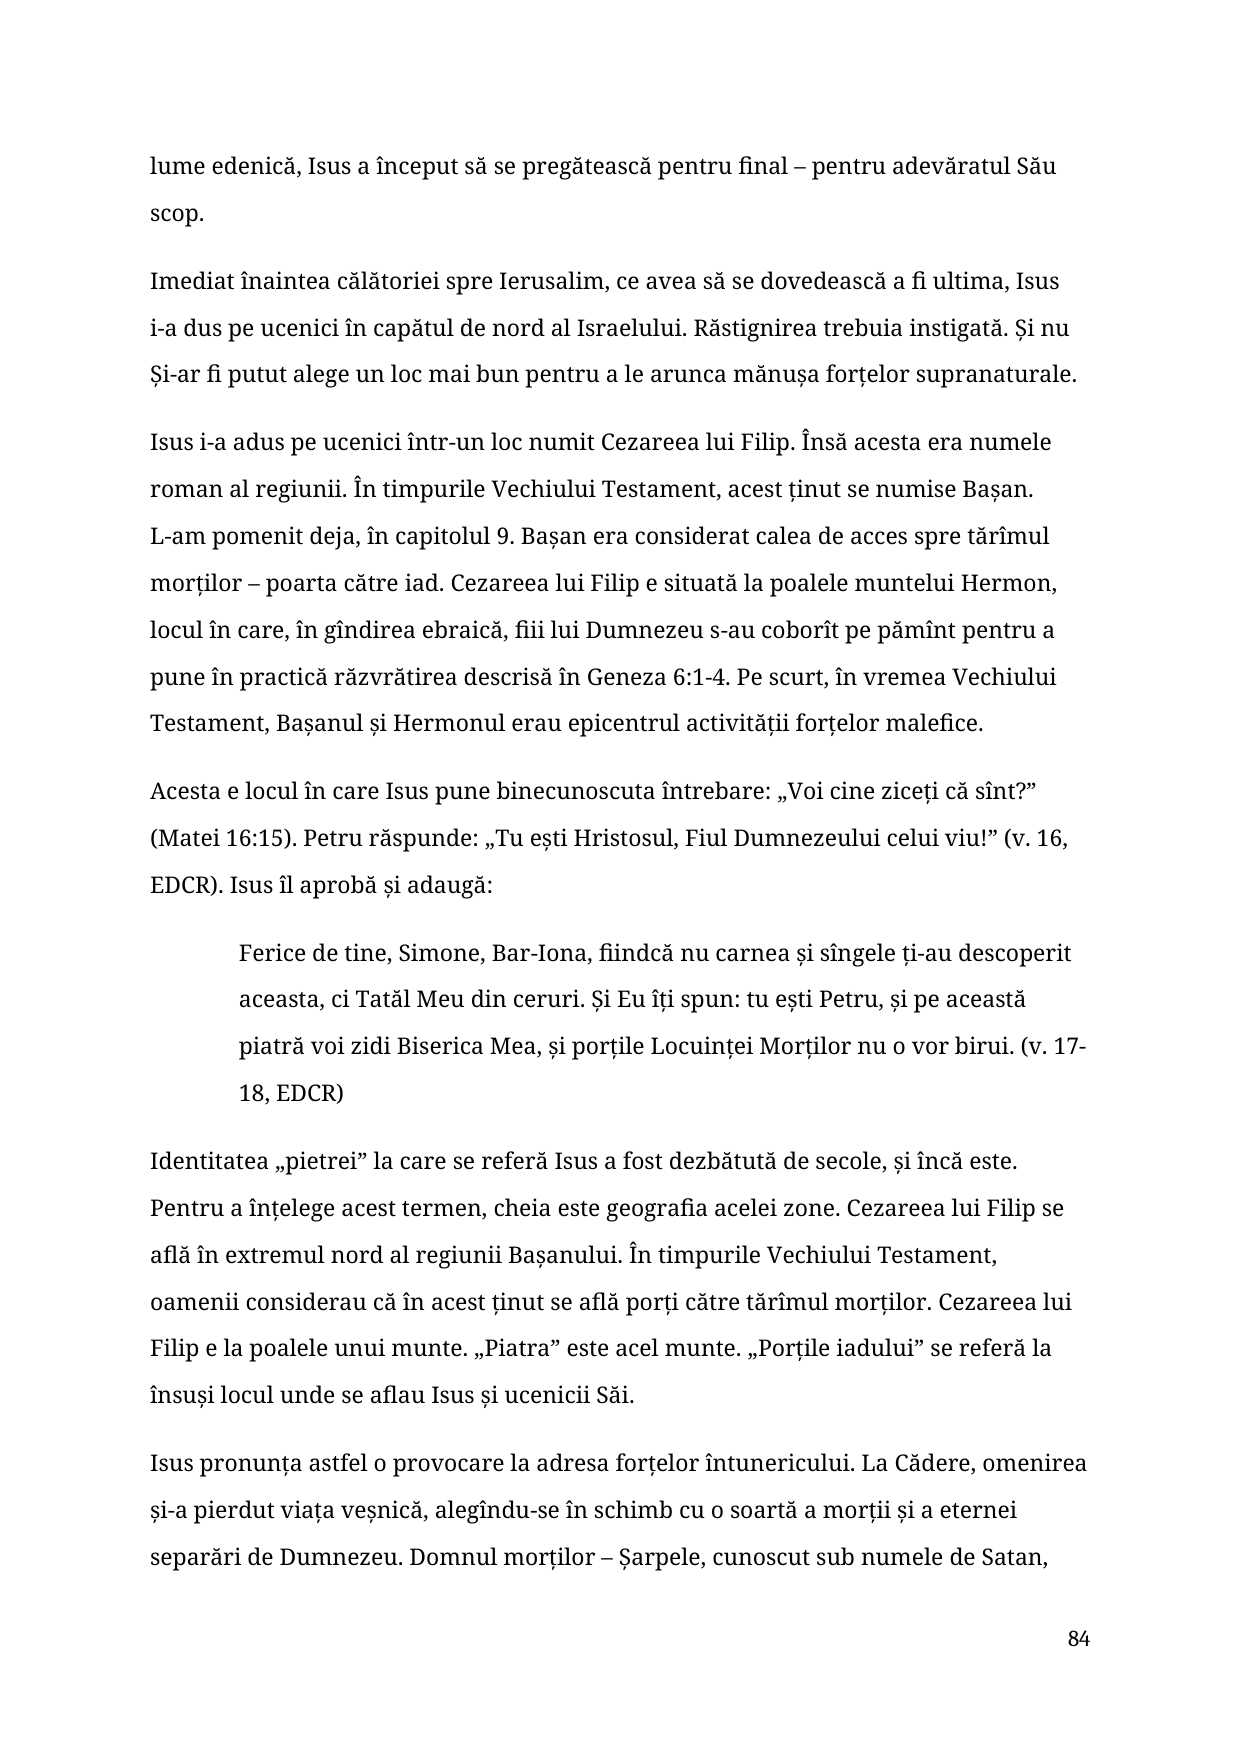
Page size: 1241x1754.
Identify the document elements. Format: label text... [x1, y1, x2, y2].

text Ferice de tine, Simone, Bar-Iona, fiindcă nu carnea și sîngele ți-au descoperit aceasta, ci Tatăl Meu din ceruri. Și Eu îți spun: tu ești Petru, și pe această piatră voi zidi Biserica Mea, și porțile Locuinței Morților nu o vor birui. (v. 17-18, EDCR) [239, 936, 1090, 1108]
text Isus i-a adus pe ucenici într-un loc numit Cezareea lui Filip. Însă acesta era numele roman al regiunii. În timpurile Vechiului Testament, acest ținut se numise Bașan. L-am pomenit deja, în capitolul 9. Bașan era considerat calea de acces spre tărîmul morților – poarta către iad. Cezareea lui Filip e situată la poalele muntelui Hermon, locul în care, în gîndirea ebraică, fiii lui Dumnezeu s-au coborît pe pămînt pentru a pune în practică răzvrătirea descrisă în Geneza 6:1-4. Pe scurt, în vremea Vechiului Testament, Bașanul și Hermonul erau epicentrul activității forțelor malefice. [150, 426, 1090, 738]
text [150, 150, 1090, 228]
text Acesta e locul în care Isus pune binecunoscuta întrebare: „Voi cine ziceți că sînt?” (Matei 16:15). Petru răspunde: „Tu ești Hristosul, Fiul Dumnezeului celui viu!” (v. 16, EDCR). Isus îl aprobă și adaugă: [150, 775, 1090, 900]
text Identitatea „pietrei” la care se referă Isus a fost dezbătută de secole, și încă este. Pentru a înțelege acest termen, cheia este geografia acelei zone. Cezareea lui Filip se află în extremul nord al regiunii Bașanului. În timpurile Vechiului Testament, oamenii considerau că în acest ținut se află porți către tărîmul morților. Cezareea lui Filip e la poalele unui munte. „Piatra” este acel munte. „Porțile iadului” se referă la însuși locul unde se aflau Isus și ucenicii Săi. [150, 1145, 1090, 1410]
text Imediat înaintea călătoriei spre Ierusalim, ce avea să se dovedească a fi ultima, Isus i-a dus pe ucenici în capătul de nord al Israelului. Răstignirea trebuia instigată. Și nu Și-ar fi putut alege un loc mai bun pentru a le arunca mănușa forțelor supranaturale. [150, 264, 1090, 389]
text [150, 1447, 1090, 1572]
